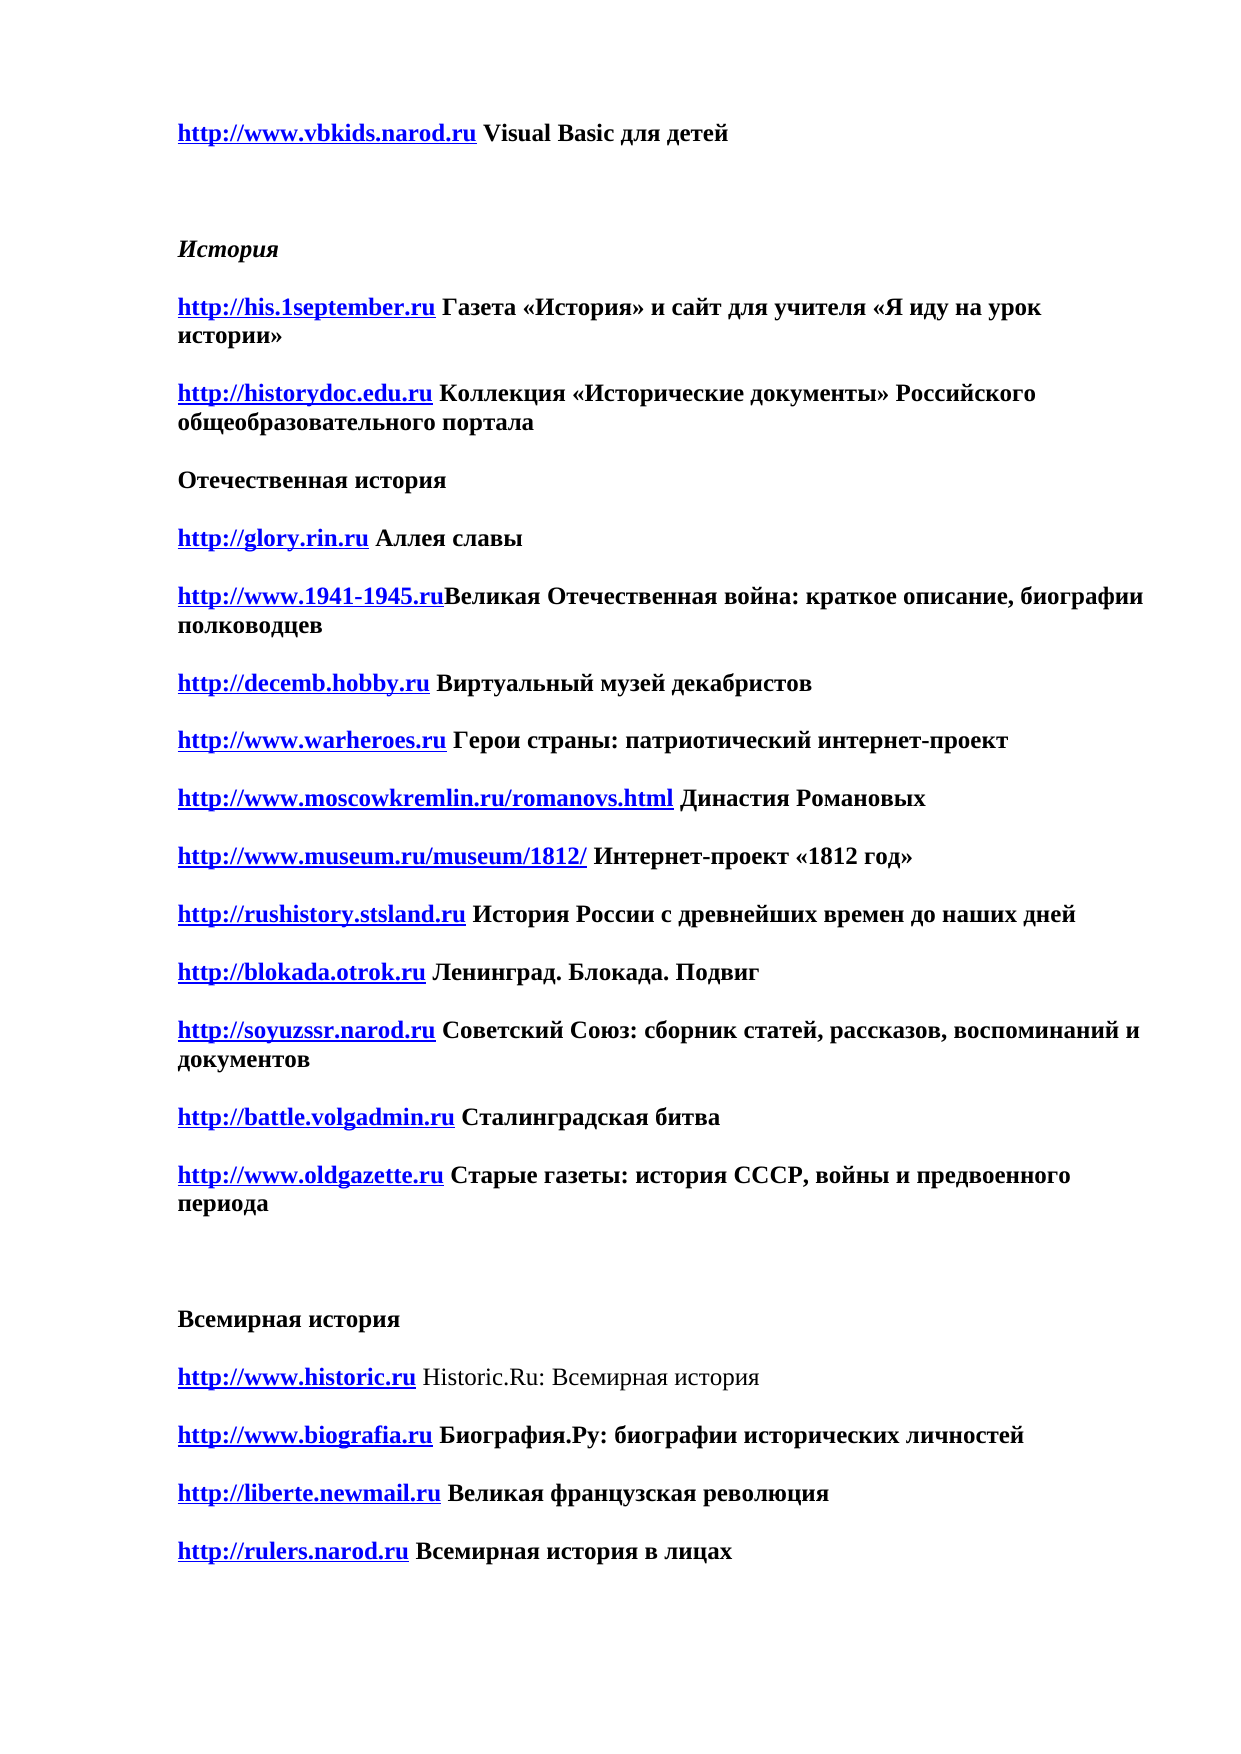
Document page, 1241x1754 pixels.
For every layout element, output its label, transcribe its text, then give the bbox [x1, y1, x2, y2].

text http://www.historic.ru Historic.Ru: Всемирная история [177, 1362, 1152, 1391]
text http://www.warheroes.ru Герои страны: патриотический интернет-проект [177, 726, 1152, 754]
text http://decemb.hobby.ru Виртуальный музей декабристов [177, 668, 1152, 696]
text http://www.1941-1945.ruВеликая Отечественная война: краткое описание, биографии полководцев [177, 581, 1152, 638]
text http://www.moscowkremlin.ru/romanovs.html Династия Романовых [177, 783, 1152, 812]
text http://www.oldgazette.ru Старые газеты: история СССР, войны и предвоенного периода [177, 1160, 1152, 1217]
text http://www.biografia.ru Биография.Ру: биографии исторических личностей [177, 1420, 1152, 1449]
text Отечественная история [177, 465, 1152, 494]
text http://www.vbkids.narod.ru Visual Basic для детей [177, 118, 1152, 147]
text http://blokada.otrok.ru Ленинград. Блокада. Подвиг [177, 957, 1152, 986]
text http://battle.volgadmin.ru Сталинградская битва [177, 1102, 1152, 1131]
text http://www.museum.ru/museum/1812/ Интернет-проект «1812 год» [177, 841, 1152, 870]
text История [177, 234, 1152, 263]
text http://his.1september.ru Газета «История» и сайт для учителя «Я иду на урок истории» [177, 292, 1152, 349]
text http://glory.rin.ru Аллея славы [177, 523, 1152, 552]
text Всемирная история [177, 1304, 1152, 1333]
text http://rushistory.stsland.ru История России с древнейших времен до наших дней [177, 899, 1152, 928]
text http://historydoc.edu.ru Коллекция «Исторические документы» Российского общеобразовательного портала [177, 378, 1152, 436]
text http://liberte.newmail.ru Великая французская революция [177, 1478, 1152, 1507]
text http://rulers.narod.ru Всемирная история в лицах [177, 1536, 1152, 1565]
text http://soyuzssr.narod.ru Советский Союз: сборник статей, рассказов, воспоминаний и документов [177, 1015, 1152, 1073]
